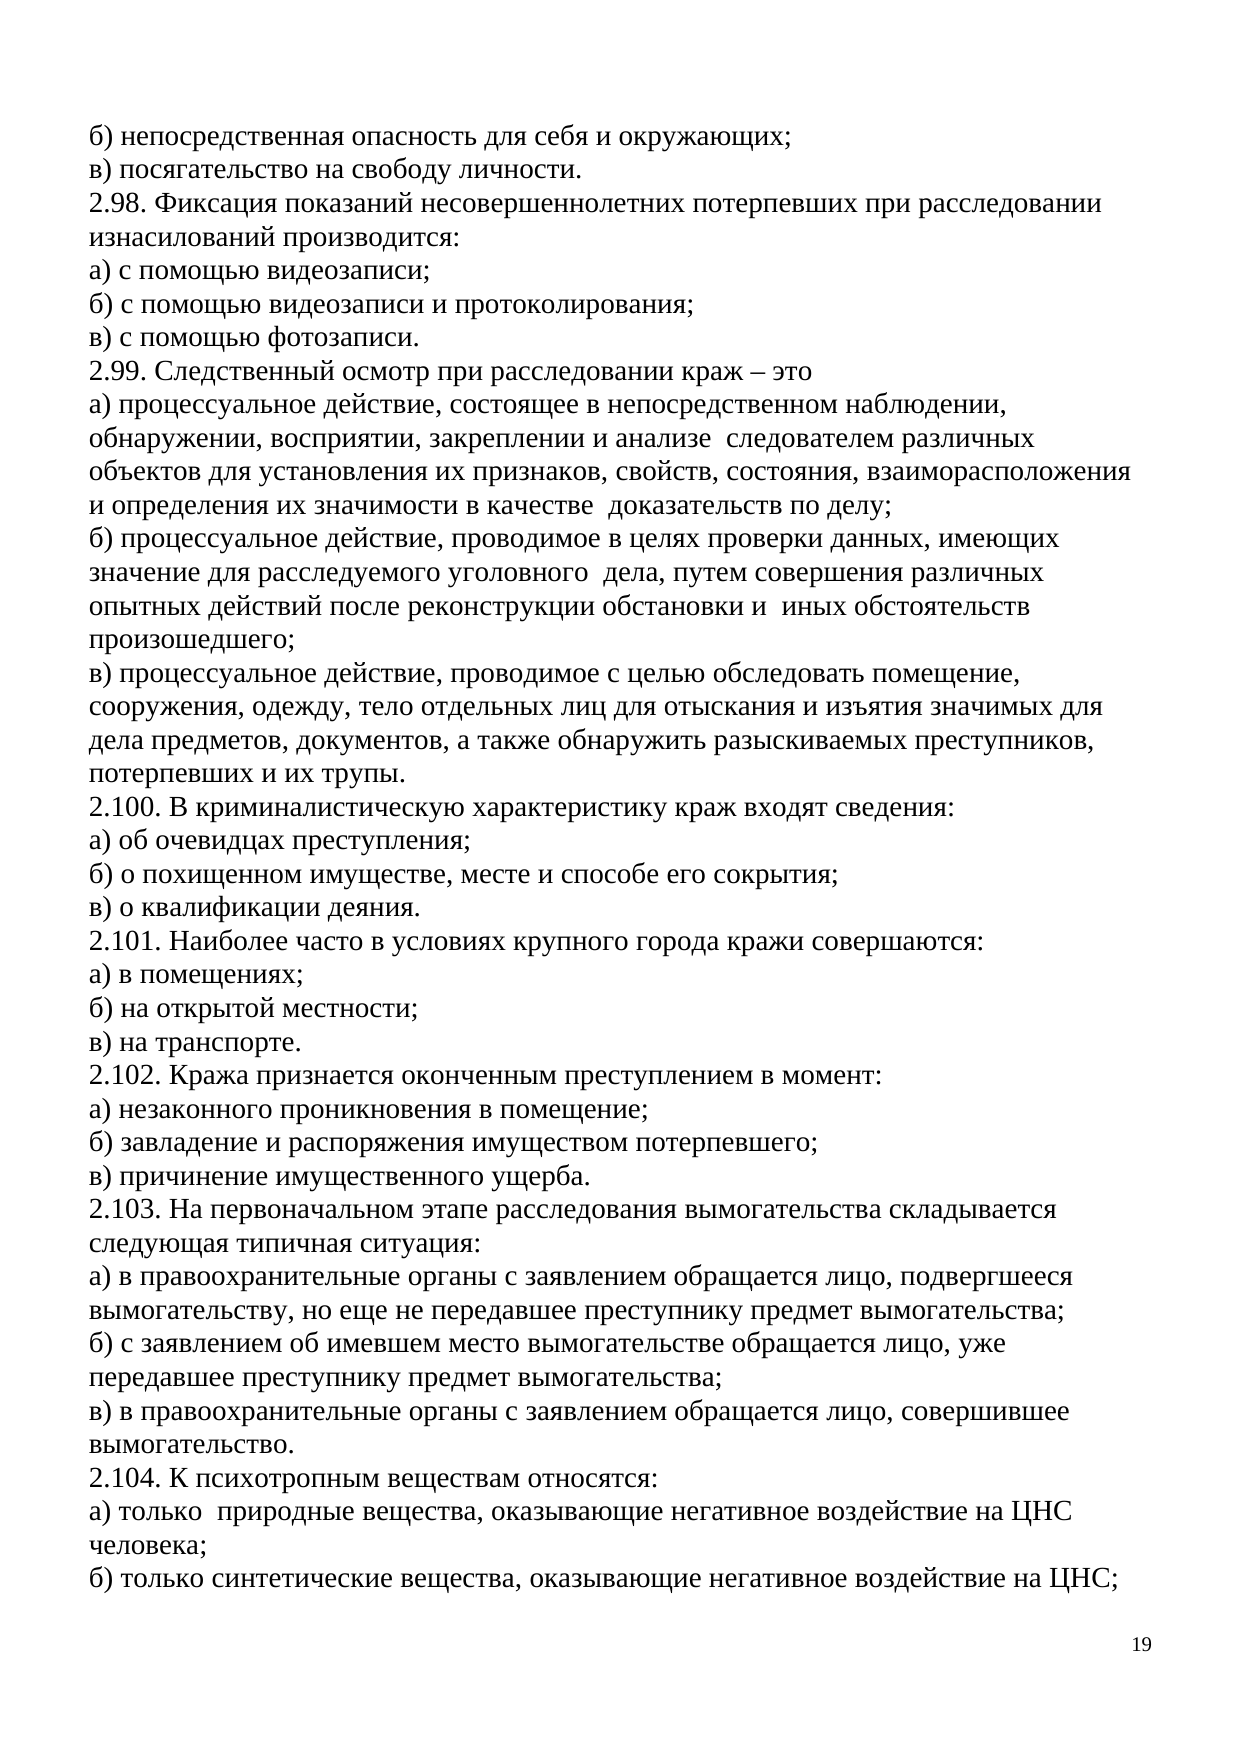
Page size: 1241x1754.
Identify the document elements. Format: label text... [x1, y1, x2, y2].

text в) о квалификации деяния. [88, 889, 1152, 923]
text а) только природные вещества, оказывающие негативное воздействие на ЦНС человека; [88, 1493, 1152, 1560]
text в) процессуальное действие, проводимое с целью обследовать помещение, сооружения, одежду, тело отдельных лиц для отыскания и изъятия значимых для дела предметов, документов, а также обнаружить разыскиваемых преступников, потерпевших и их трупы. [88, 655, 1152, 789]
text а) процессуальное действие, состоящее в непосредственном наблюдении, обнаружении, восприятии, закреплении и анализе следователем различных объектов для установления их признаков, свойств, состояния, взаиморасположения и определения их значимости в качестве доказательств по делу; [88, 386, 1152, 521]
text в) на транспорте. [88, 1024, 1152, 1057]
text б) с помощью видеозаписи и протоколирования; [88, 286, 1152, 319]
text а) об очевидцах преступления; [88, 822, 1152, 856]
text 2.98. Фиксация показаний несовершеннолетних потерпевших при расследовании изнасилований производится: [88, 185, 1152, 252]
text б) непосредственная опасность для себя и окружающих; [88, 118, 1152, 152]
text 2.104. К психотропным веществам относятся: [88, 1460, 1152, 1493]
text б) процессуальное действие, проводимое в целях проверки данных, имеющих значение для расследуемого уголовного дела, путем совершения различных опытных действий после реконструкции обстановки и иных обстоятельств произошедшего; [88, 521, 1152, 655]
text в) причинение имущественного ущерба. [88, 1158, 1152, 1191]
text б) только синтетические вещества, оказывающие негативное воздействие на ЦНС; [88, 1560, 1152, 1594]
text 2.100. В криминалистическую характеристику краж входят сведения: [88, 789, 1152, 822]
text 2.103. На первоначальном этапе расследования вымогательства складывается следующая типичная ситуация: [88, 1191, 1152, 1258]
text б) о похищенном имуществе, месте и способе его сокрытия; [88, 856, 1152, 889]
text а) с помощью видеозаписи; [88, 252, 1152, 286]
text б) завладение и распоряжения имуществом потерпевшего; [88, 1124, 1152, 1158]
text а) незаконного проникновения в помещение; [88, 1091, 1152, 1124]
text в) в правоохранительные органы с заявлением обращается лицо, совершившее вымогательство. [88, 1393, 1152, 1460]
text б) на открытой местности; [88, 990, 1152, 1024]
text 2.101. Наиболее часто в условиях крупного города кражи совершаются: [88, 923, 1152, 957]
text а) в помещениях; [88, 957, 1152, 990]
text а) в правоохранительные органы с заявлением обращается лицо, подвергшееся вымогательству, но еще не передавшее преступнику предмет вымогательства; [88, 1258, 1152, 1326]
text в) с помощью фотозаписи. [88, 319, 1152, 353]
text 2.99. Следственный осмотр при расследовании краж – это [88, 353, 1152, 386]
text б) с заявлением об имевшем место вымогательстве обращается лицо, уже передавшее преступнику предмет вымогательства; [88, 1326, 1152, 1393]
text в) посягательство на свободу личности. [88, 152, 1152, 185]
text 2.102. Кража признается оконченным преступлением в момент: [88, 1057, 1152, 1091]
